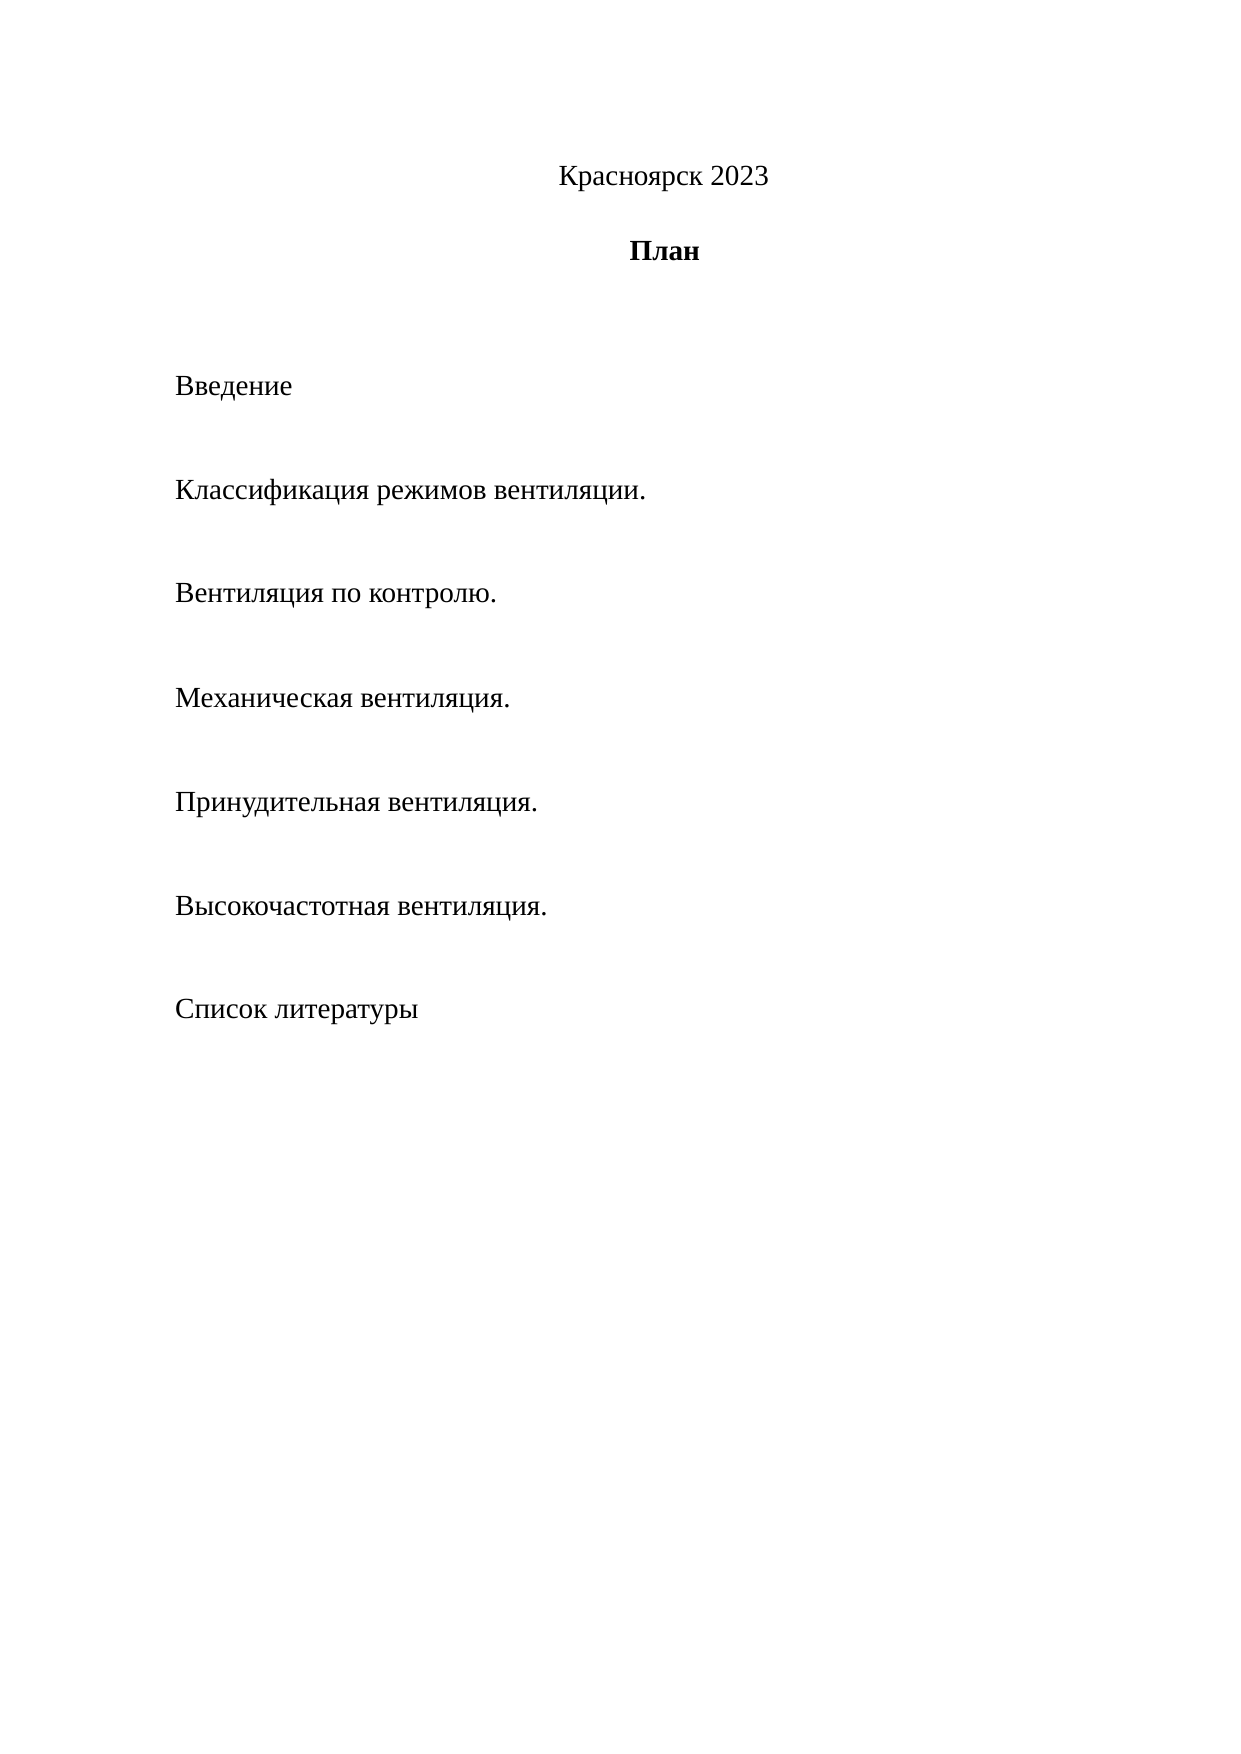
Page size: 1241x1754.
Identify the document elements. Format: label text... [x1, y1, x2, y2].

text Вентиляция по контролю. [175, 576, 1152, 609]
text Введение [175, 368, 1152, 402]
text Принудительная вентиляция. [175, 784, 1152, 818]
text Список литературы [175, 992, 1152, 1025]
text Механическая вентиляция. [175, 680, 1152, 714]
text Классификация режимов вентиляции. [175, 472, 1152, 506]
text Высокочастотная вентиляция. [175, 888, 1152, 921]
text План [164, 233, 700, 266]
text Красноярск 2023 [167, 158, 1160, 192]
